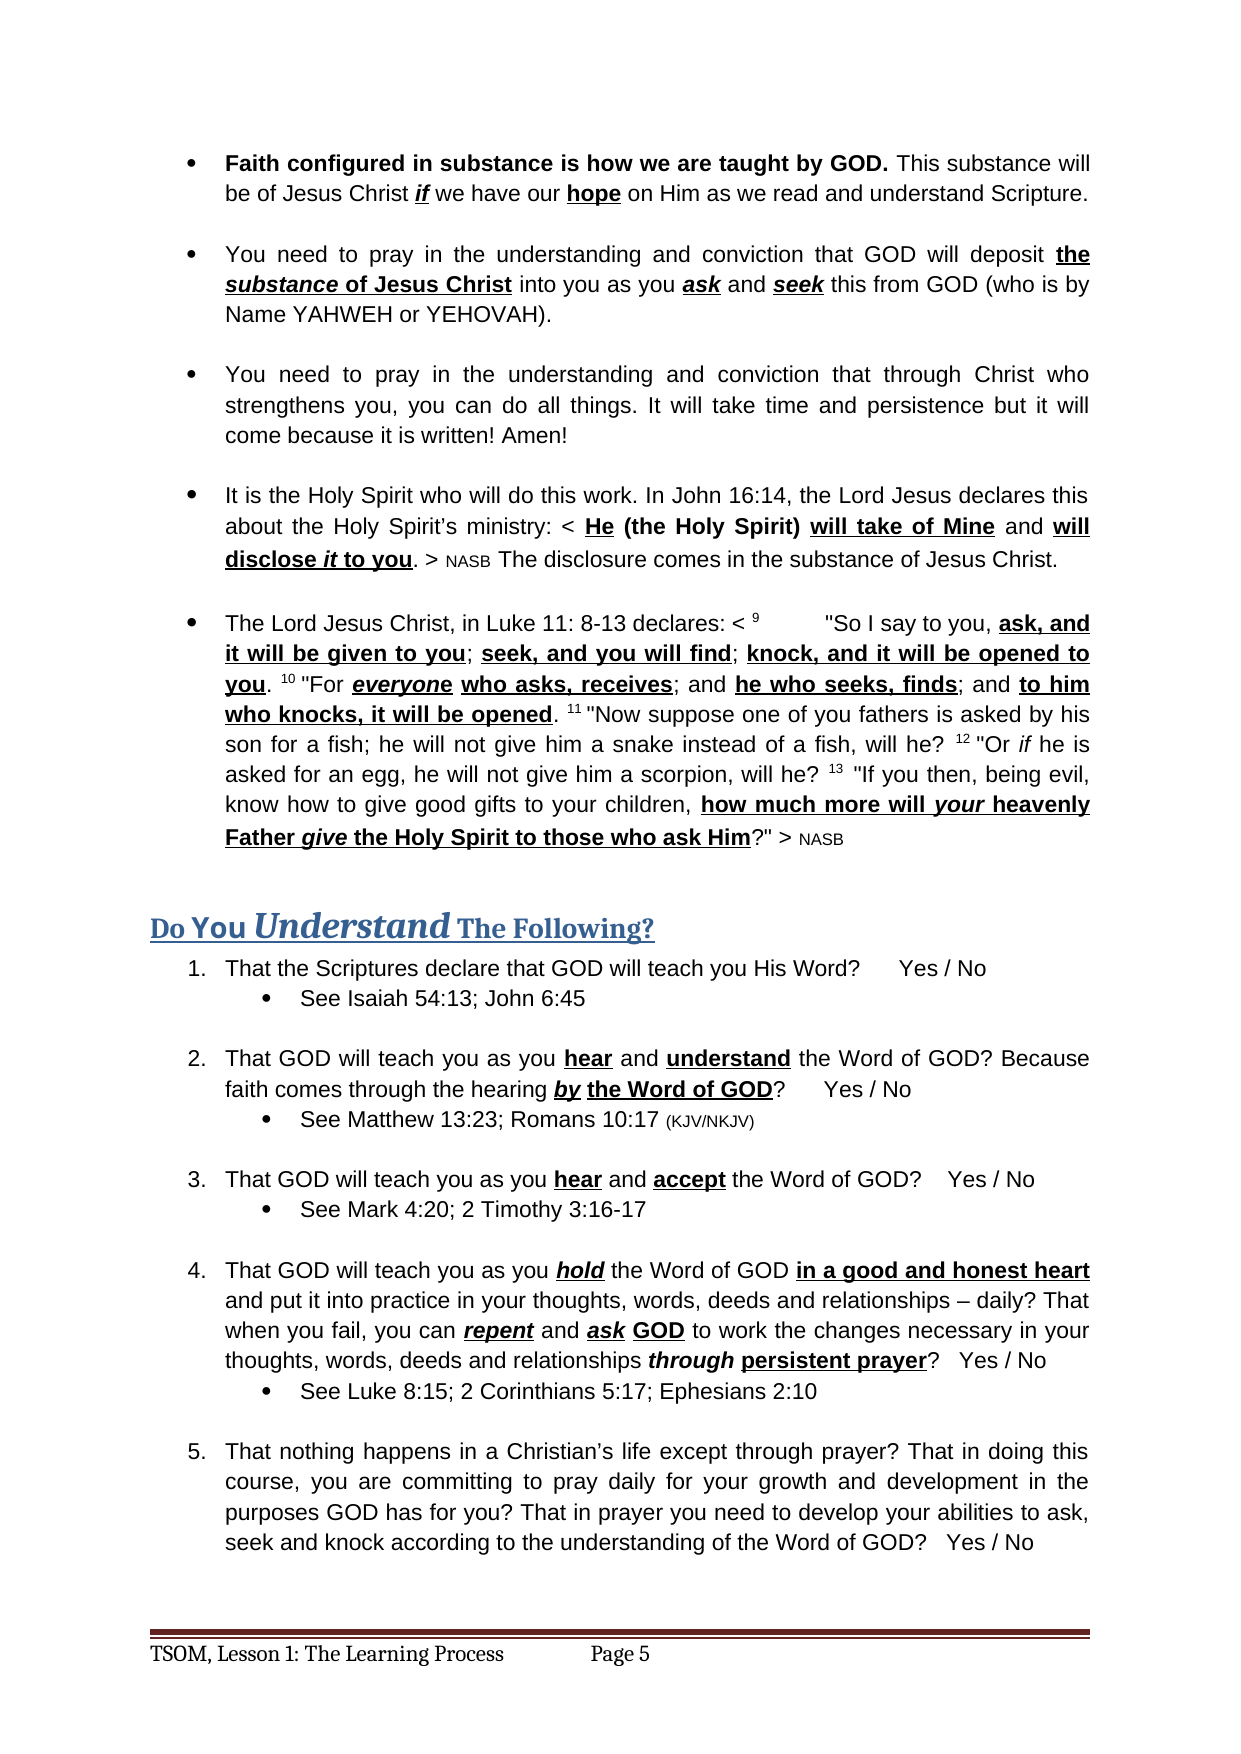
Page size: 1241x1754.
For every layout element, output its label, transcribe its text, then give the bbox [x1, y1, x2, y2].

list You need to pray in the understanding and conviction that GOD will deposit the substance of Jesus Christ into you as you ask and seek this from GOD (who is by Name YAHWEH or YEHOVAH). [187, 241, 1090, 327]
list That the Scriptures declare that GOD will teach you His Word? Yes / No [187, 955, 1090, 981]
list See Isaiah 54:13; John 6:45 [262, 985, 1090, 1011]
list See Matthew 13:23; Romans 10:17 (KJV/NKJV) [262, 1106, 1090, 1132]
list The Lord Jesus Christ, in Luke 11: 8-13 declares: < 9 "So I say to you, ask, and it will be given to you; seek, and you will find; knock, and it will be opened to you. 10 "For everyone who asks, receives; and he who seeks, finds; and to him who knocks, it will be opened. 11 "Now suppose one of you fathers is asked by his son for a fish; he will not give him a snake instead of a fish, will he? 12 "Or if he is asked for an egg, he will not give him a scorpion, will he? 13 "If you then, being evil, know how to give good gifts to your children, how much more will your heavenly Father give the Holy Spirit to those who ask Him?" > NASB [187, 610, 1090, 851]
list See Mark 4:20; 2 Timothy 3:16-17 [262, 1196, 1090, 1223]
list That GOD will teach you as you hold the Word of GOD in a good and honest heart and put it into practice in your thoughts, words, deeds and relationships – daily? That when you fail, you can repent and ask GOD to work the changes necessary in your thoughts, words, deeds and relationships through persistent prayer? Yes / No [187, 1257, 1090, 1374]
list That GOD will teach you as you hear and understand the Word of GOD? Because faith comes through the hearing by the Word of GOD? Yes / No [187, 1045, 1090, 1102]
subtitle Do You Understand The Following? [150, 905, 1090, 948]
list See Luke 8:15; 2 Corinthians 5:17; Ephesians 2:10 [262, 1378, 1090, 1404]
list You need to pray in the understanding and conviction that through Christ who strengthens you, you can do all things. It will take time and persistence but it will come because it is written! Amen! [187, 361, 1090, 448]
list It is the Holy Spirit who will do this work. In John 16:14, the Lord Jesus declares this about the Holy Spirit’s ministry: < He (the Holy Spirit) will take of Mine and will disclose it to you. > NASB The disclosure comes in the substance of Jesus Christ. [187, 482, 1090, 572]
list Faith configured in substance is how we are taught by GOD. This substance will be of Jesus Christ if we have our hope on Him as we read and understand Scripture. [187, 150, 1090, 207]
list That nothing happens in a Christian’s life except through prayer? That in doing this course, you are committing to pray daily for your growth and development in the purposes GOD has for you? That in prayer you need to develop your abilities to ask, seek and knock according to the understanding of the Word of GOD? Yes / No [187, 1438, 1090, 1555]
list That GOD will teach you as you hear and accept the Word of GOD? Yes / No [187, 1166, 1090, 1192]
